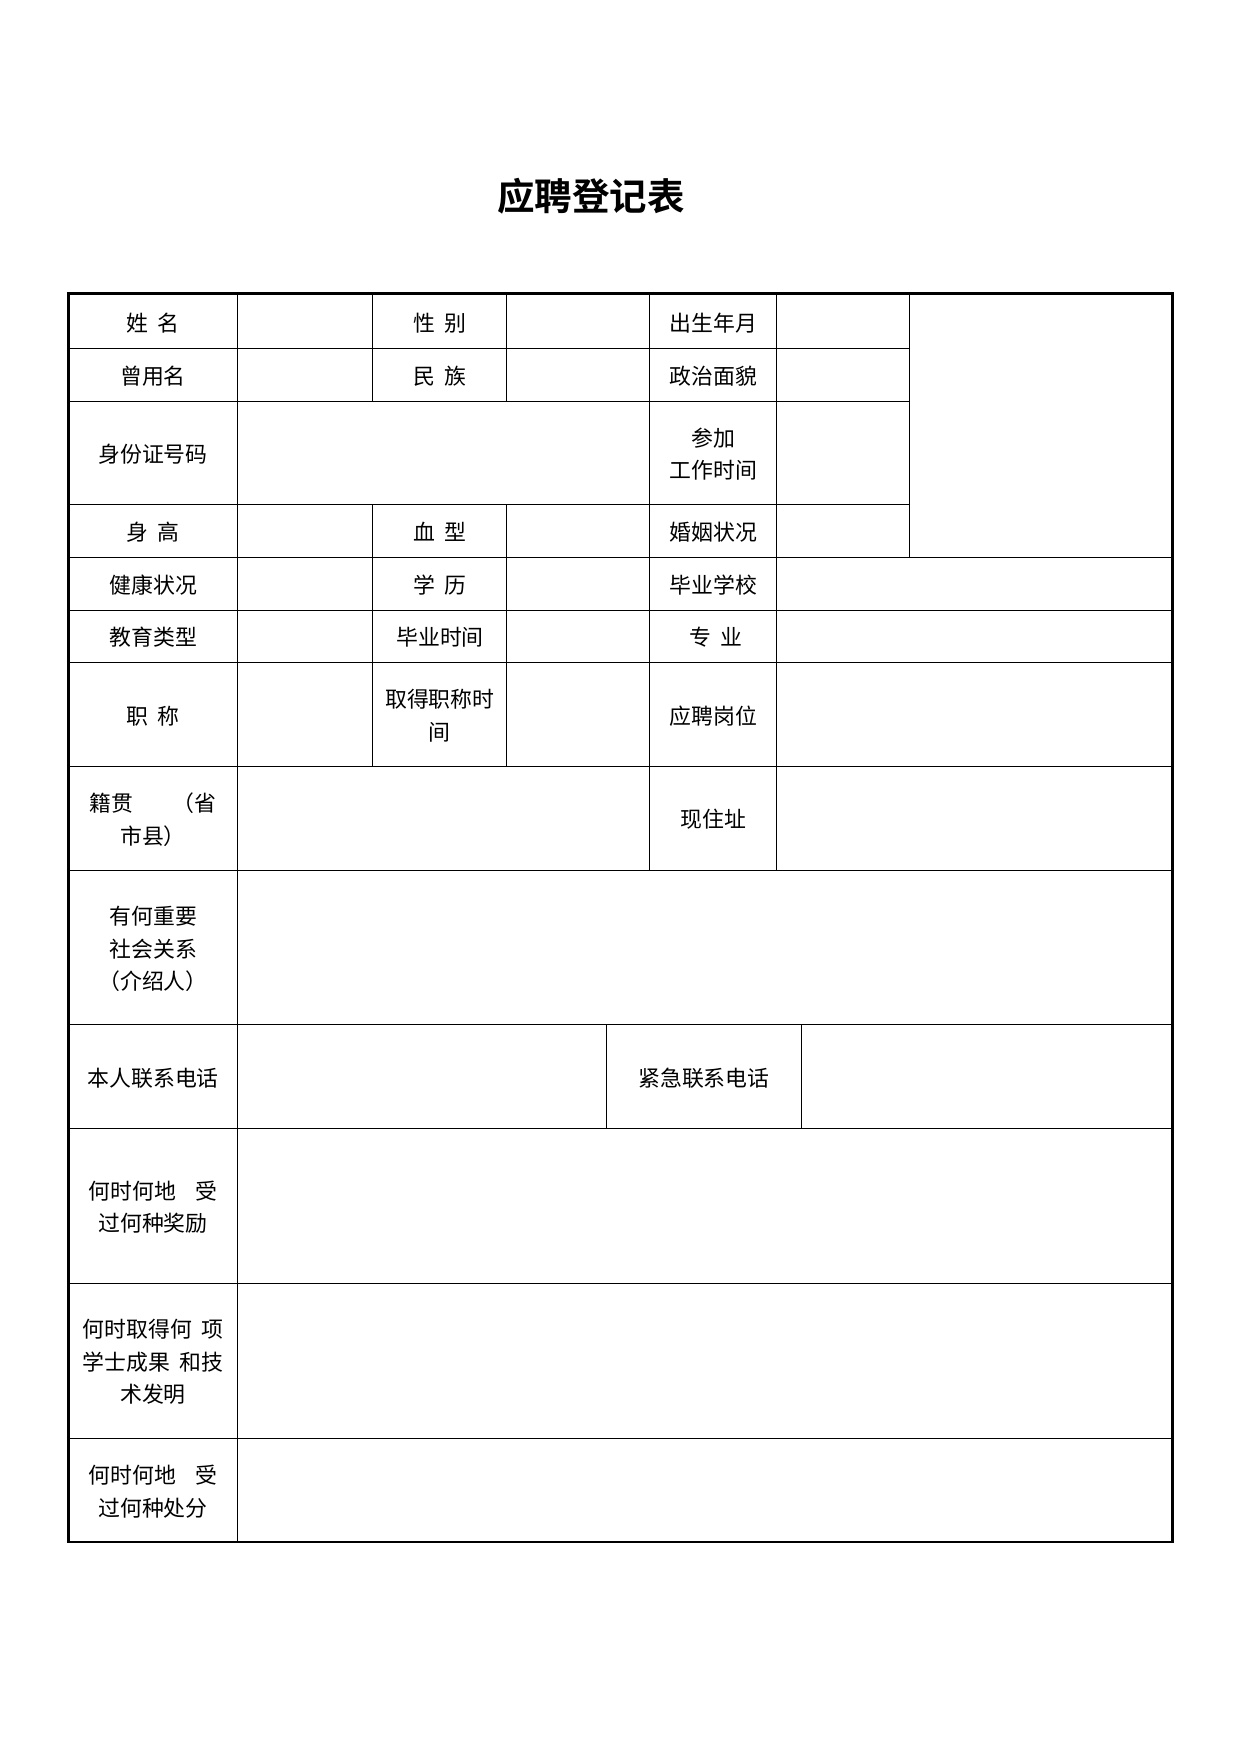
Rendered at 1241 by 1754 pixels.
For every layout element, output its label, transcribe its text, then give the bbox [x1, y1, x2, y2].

table_cell [238, 1025, 606, 1128]
table_cell 参加 工作时间 [650, 402, 776, 504]
table_header 出生年月 [650, 295, 776, 348]
table_cell [238, 767, 649, 869]
table_cell 应聘岗位 [650, 663, 776, 766]
table_cell 身份证号码 [70, 402, 237, 504]
table_cell 取得职称时间 [373, 663, 506, 766]
table_cell 学 历 [373, 558, 506, 609]
table_cell [507, 558, 649, 609]
table_cell [238, 1439, 1171, 1541]
table_cell 职 称 [70, 663, 237, 766]
table_cell 有何重要 社会关系 （介绍人） [70, 871, 237, 1024]
table_cell 血 型 [373, 505, 506, 557]
table_cell 身 高 [70, 505, 237, 557]
table_cell [238, 558, 372, 609]
table_cell [507, 663, 649, 766]
table_cell [238, 871, 1171, 1024]
table_header [507, 295, 649, 348]
table_cell 婚姻状况 [650, 505, 776, 557]
table_cell [507, 611, 649, 662]
table_cell 何时何地 受过何种奖励 [70, 1129, 237, 1283]
table_cell [777, 558, 1171, 609]
table_cell [777, 611, 1171, 662]
table_cell [777, 505, 909, 557]
table_cell [238, 349, 372, 401]
table_cell 何时何地 受过何种处分 [70, 1439, 237, 1541]
table_header 姓 名 [70, 295, 237, 348]
table_cell [507, 349, 649, 401]
table_header 性 别 [373, 295, 506, 348]
table_cell 毕业时间 [373, 611, 506, 662]
table_cell [777, 767, 1171, 869]
table_cell 民 族 [373, 349, 506, 401]
table_cell [238, 402, 649, 504]
table_cell 紧急联系电话 [607, 1025, 801, 1128]
table_cell [507, 505, 649, 557]
table_cell 专 业 [650, 611, 776, 662]
table_cell 毕业学校 [650, 558, 776, 609]
table_header [777, 295, 909, 348]
table_cell [238, 1129, 1171, 1283]
table_cell 曾用名 [70, 349, 237, 401]
table_cell 本人联系电话 [70, 1025, 237, 1128]
table_cell [802, 1025, 1171, 1128]
table_cell [238, 1284, 1171, 1438]
text 应聘登记表 [187, 162, 1053, 227]
table_cell 政治面貌 [650, 349, 776, 401]
table_cell 籍贯 （省市县） [70, 767, 237, 869]
table_cell 健康状况 [70, 558, 237, 609]
table_cell [777, 402, 909, 504]
table_cell 何时取得何 项学士成果 和技术发明 [70, 1284, 237, 1438]
table_cell 现住址 [650, 767, 776, 869]
table_cell [777, 663, 1171, 766]
table_header [910, 295, 1171, 557]
table_cell [238, 611, 372, 662]
table_cell [777, 349, 909, 401]
table_header [238, 295, 372, 348]
table_cell [238, 505, 372, 557]
table_cell 教育类型 [70, 611, 237, 662]
table_cell [238, 663, 372, 766]
